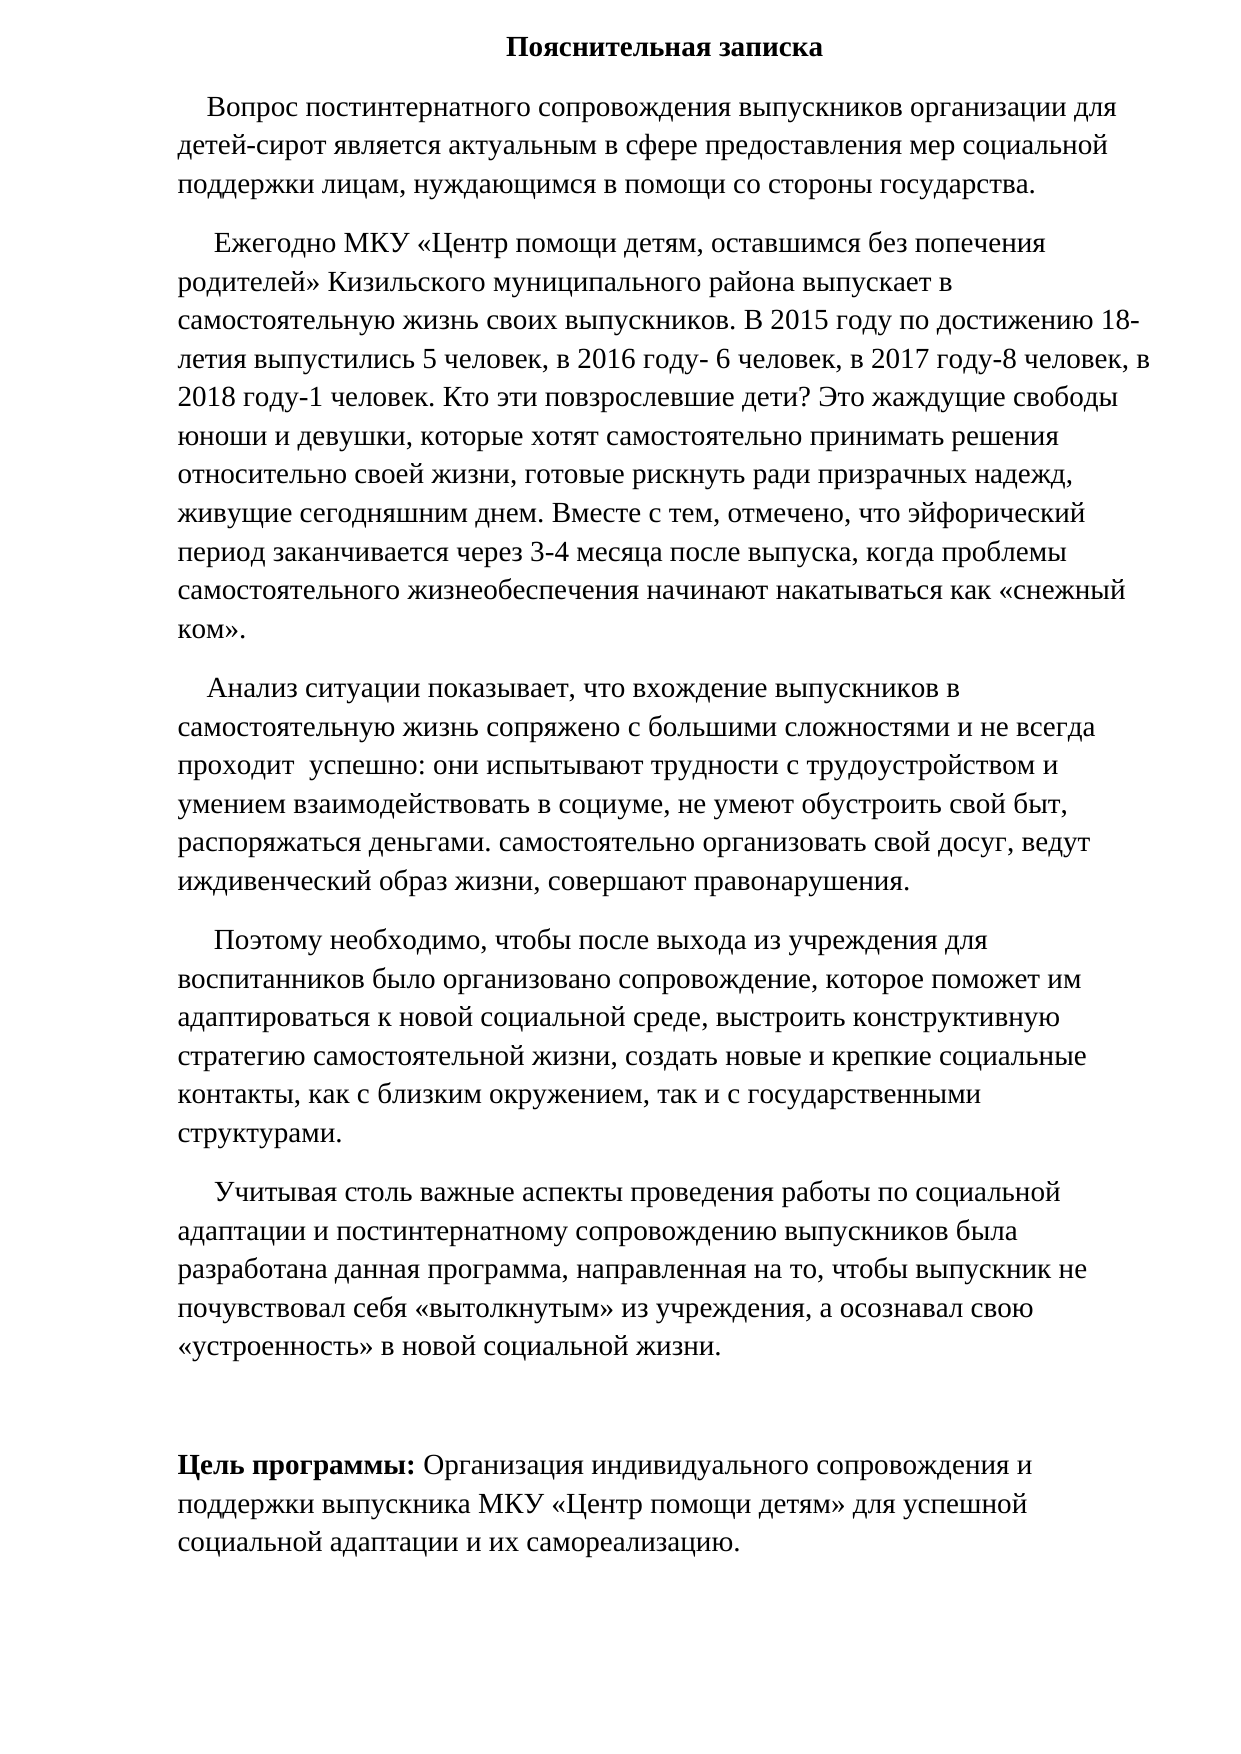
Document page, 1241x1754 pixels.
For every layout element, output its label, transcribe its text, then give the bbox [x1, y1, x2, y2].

text Цель программы: Организация индивидуального сопровождения и поддержки выпускника МКУ «Центр помощи детям» для успешной социальной адаптации и их самореализацию. [177, 1447, 1152, 1558]
text Поэтому необходимо, чтобы после выхода из учреждения для воспитанников было организовано сопровождение, которое поможет им адаптироваться к новой социальной среде, выстроить конструктивную стратегию самостоятельной жизни, создать новые и крепкие социальные контакты, как с близким окружением, так и с государственными структурами. [177, 922, 1152, 1148]
text Учитывая столь важные аспекты проведения работы по социальной адаптации и постинтернатному сопровождению выпускников была разработана данная программа, направленная на то, чтобы выпускник не почувствовал себя «вытолкнутым» из учреждения, а осознавал свою «устроенность» в новой социальной жизни. [177, 1174, 1152, 1362]
text Анализ ситуации показывает, что вхождение выпускников в самостоятельную жизнь сопряжено с большими сложностями и не всегда проходит успешно: они испытывают трудности с трудоустройством и умением взаимодействовать в социуме, не умеют обустроить свой быт, распоряжаться деньгами. самостоятельно организовать свой досуг, ведут иждивенческий образ жизни, совершают правонарушения. [177, 670, 1152, 896]
text Ежегодно МКУ «Центр помощи детям, оставшимся без попечения родителей» Кизильского муниципального района выпускает в самостоятельную жизнь своих выпускников. В 2015 году по достижению 18-летия выпустились 5 человек, в 2016 году- 6 человек, в 2017 году-8 человек, в 2018 году-1 человек. Кто эти повзрослевшие дети? Это жаждущие свободы юноши и девушки, которые хотят самостоятельно принимать решения относительно своей жизни, готовые рискнуть ради призрачных надежд, живущие сегодняшним днем. Вместе с тем, отмечено, что эйфорический период заканчивается через 3-4 месяца после выпуска, когда проблемы самостоятельного жизнеобеспечения начинают накатываться как «снежный ком». [177, 225, 1152, 644]
text Пояснительная записка [177, 29, 1152, 63]
text Вопрос постинтернатного сопровождения выпускников организации для детей-сирот является актуальным в сфере предоставления мер социальной поддержки лицам, нуждающимся в помощи со стороны государства. [177, 89, 1152, 199]
